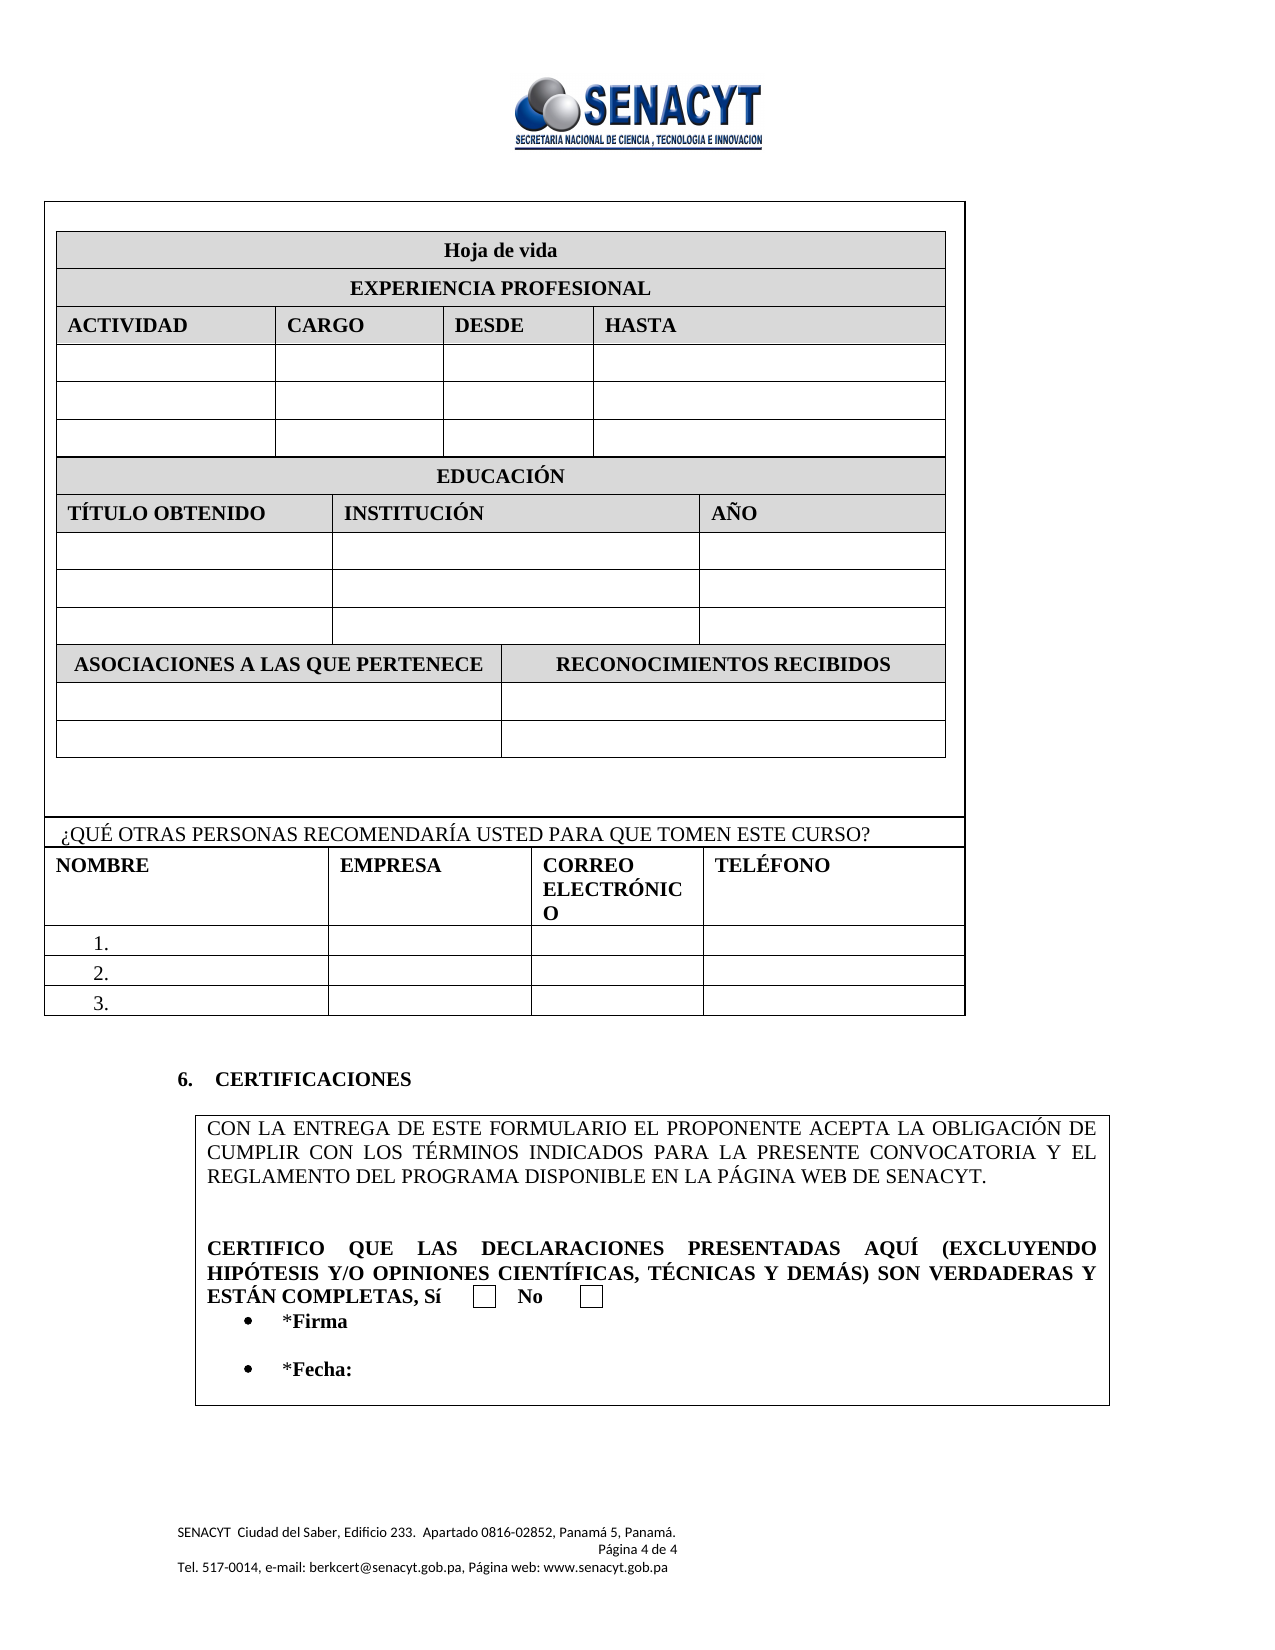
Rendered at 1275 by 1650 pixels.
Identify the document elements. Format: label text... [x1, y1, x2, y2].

table_header [45, 202, 964, 816]
table_cell [329, 986, 531, 1015]
table_cell [532, 956, 703, 985]
table_cell [329, 926, 531, 955]
table_cell [532, 986, 703, 1015]
table_cell EMPRESA [329, 848, 531, 925]
table_cell [45, 986, 328, 1015]
table_cell [704, 986, 964, 1015]
table_cell [45, 926, 328, 955]
table_cell [329, 956, 531, 985]
table_cell CORREO ELECTRÓNICO [532, 848, 703, 925]
table_cell [704, 956, 964, 985]
list CERTIFICACIONES [177, 1067, 1098, 1091]
table_cell [532, 926, 703, 955]
table_cell ¿QUÉ OTRAS PERSONAS RECOMENDARÍA USTED PARA QUE TOMEN ESTE CURSO? [45, 818, 964, 846]
table_cell [45, 956, 328, 985]
table_cell [704, 926, 964, 955]
picture [510, 73, 766, 153]
table_cell NOMBRE [45, 848, 328, 925]
table_cell TELÉFONO [704, 848, 964, 925]
table_header CON LA ENTREGA DE ESTE FORMULARIO EL PROPONENTE ACEPTA LA OBLIGACIÓN DE CUMPLIR CON LOS TÉRMINOS INDICADOS PARA LA PRESENTE CONVOCATORIA Y EL REGLAMENTO DEL PROGRAMA DISPONIBLE EN LA PÁGINA WEB DE SENACYT. CERTIFICO QUE LAS DECLARACIONES PRESENTADAS AQUÍ (EXCLUYENDO HIPÓTESIS Y/O OPINIONES CIENTÍFICAS, TÉCNICAS Y DEMÁS) SON VERDADERAS Y ESTÁN COMPLETAS, Sí No *Firma *Fecha: [196, 1116, 1109, 1405]
